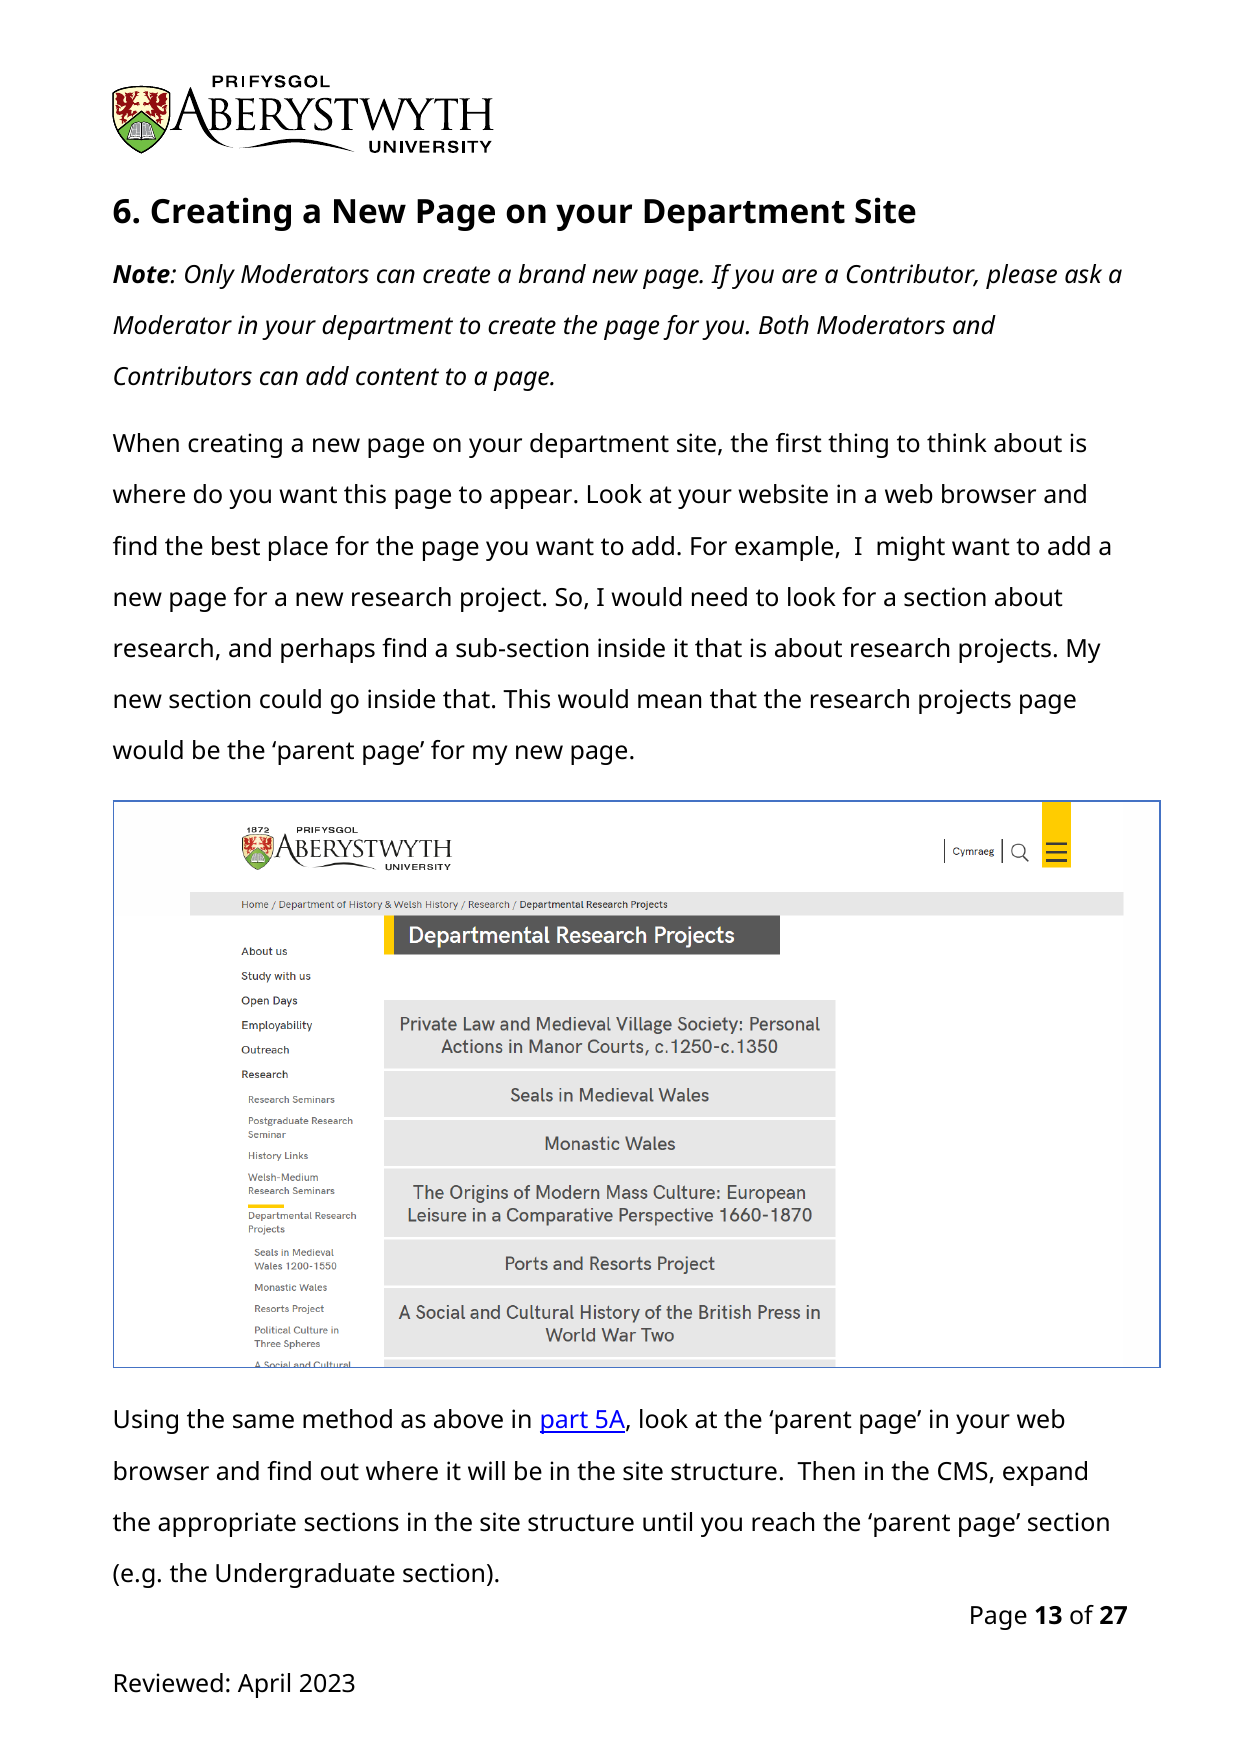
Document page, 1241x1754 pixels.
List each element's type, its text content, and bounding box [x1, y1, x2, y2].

text Using the same method as above in part 5A, look at the ‘parent page’ in your web browser and find out where it will be in the site structure. Then in the CMS, expand the appropriate sections in the site structure until you reach the ‘parent page’ section (e.g. the Undergraduate section). [112, 1402, 1128, 1589]
text Note: Only Moderators can create a brand new page. If you are a Contributor, please ask a Moderator in your department to create the page for you. Both Moderators and Contributors can add content to a page. [112, 256, 1128, 392]
subtitle 6. Creating a New Page on your Department Site [112, 188, 1128, 234]
picture [114, 802, 1159, 1367]
text When creating a new page on your department site, the first thing to think about is where do you want this page to appear. Look at your website in a web browser and find the best place for the page you want to add. For example, I might want to add a new page for a new research project. So, I would need to look for a section about research, and perhaps find a sub-section inside it that is about research projects. My new section could go inside that. This would mean that the research projects page would be the ‘parent page’ for my new page. [112, 426, 1128, 766]
